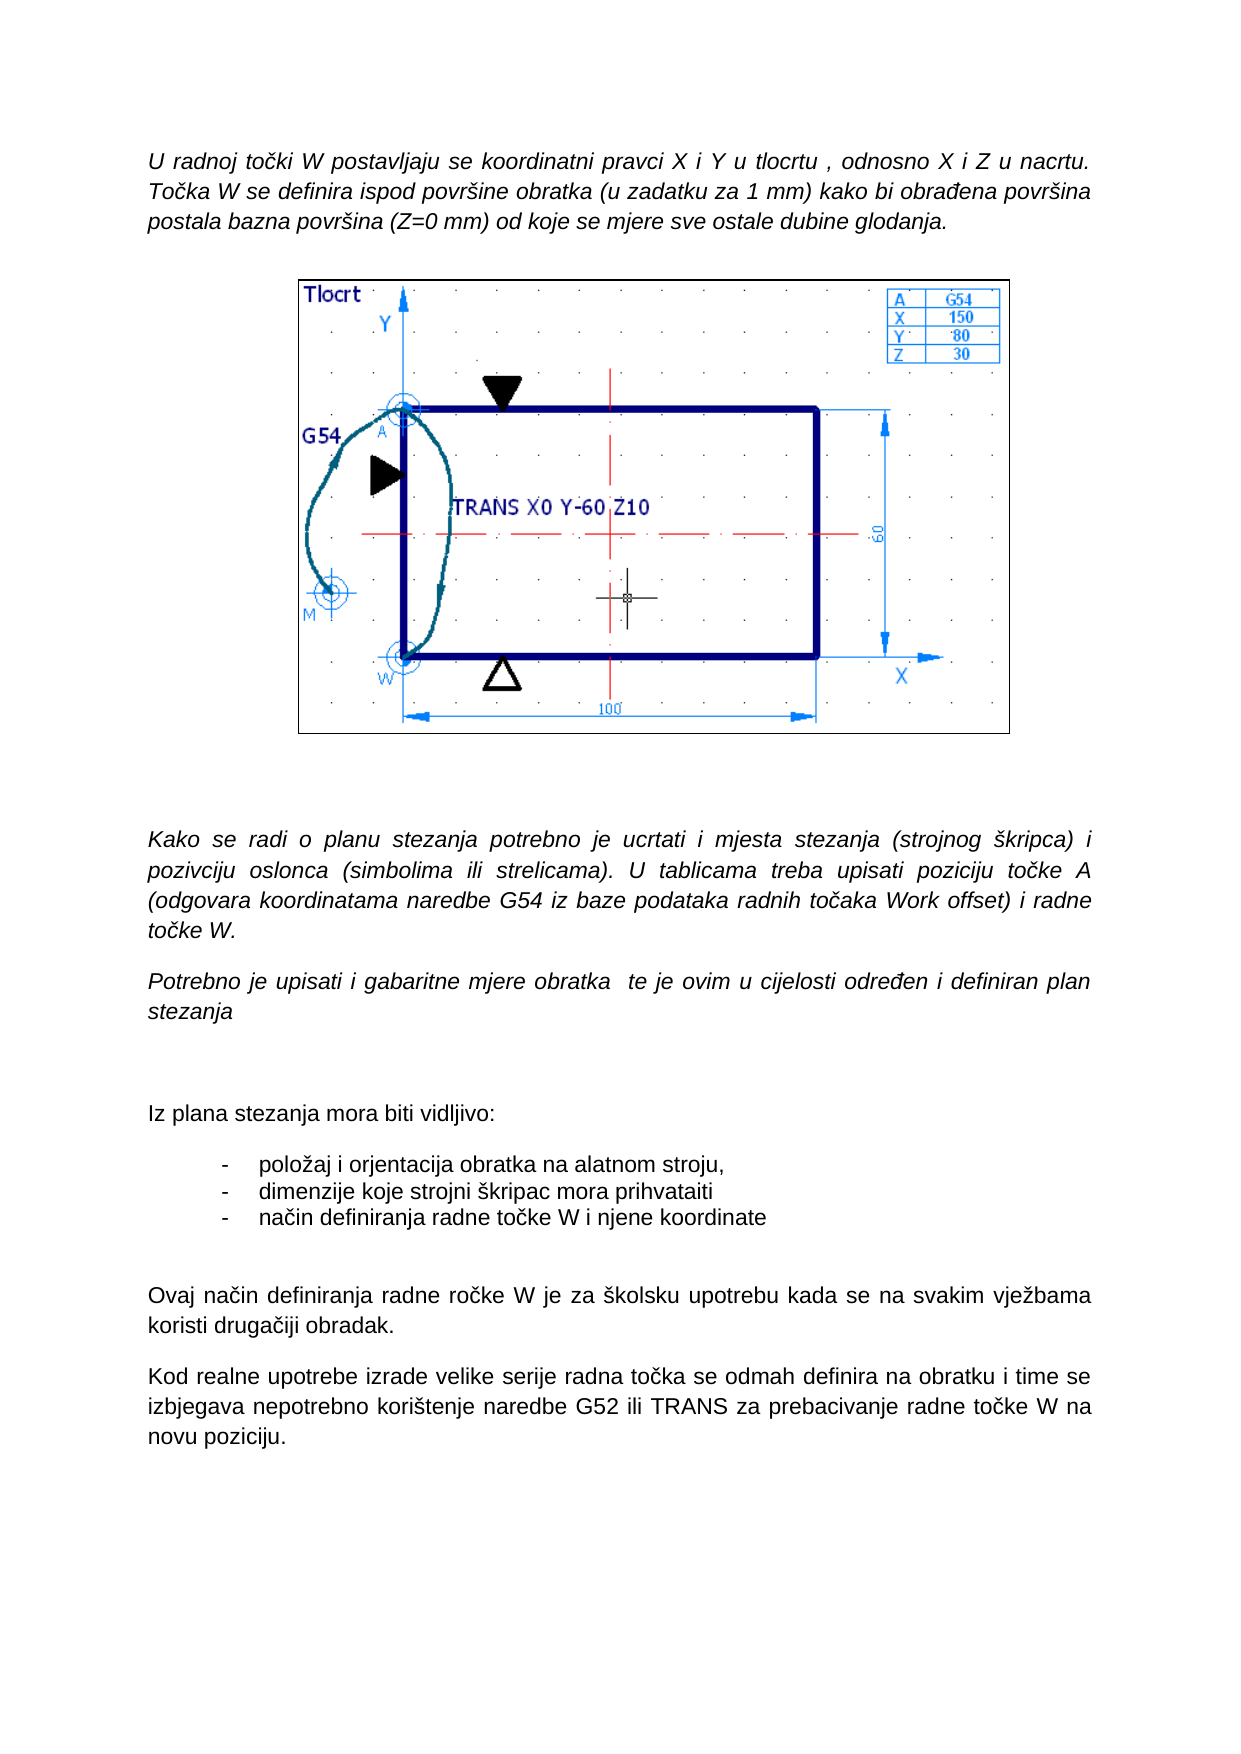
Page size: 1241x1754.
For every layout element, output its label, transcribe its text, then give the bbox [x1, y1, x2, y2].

text Potrebno je upisati i gabaritne mjere obratka te je ovim u cijelosti određen i definiran plan stezanja [148, 968, 1093, 1025]
list dimenzije koje strojni škripac mora prihvataiti [221, 1178, 1093, 1204]
text Kod realne upotrebe izrade velike serije radna točka se odmah definira na obratku i time se izbjegava nepotrebno korištenje naredbe G52 ili TRANS za prebacivanje radne točke W na novu poziciju. [148, 1363, 1093, 1449]
text Kako se radi o planu stezanja potrebno je ucrtati i mjesta stezanja (strojnog škripca) i pozivciju oslonca (simbolima ili strelicama). U tablicama treba upisati poziciju točke A (odgovara koordinatama naredbe G54 iz baze podataka radnih točaka Work offset) i radne točke W. [148, 826, 1093, 943]
text Iz plana stezanja mora biti vidljivo: [148, 1100, 1093, 1127]
picture [299, 281, 1009, 733]
text Ovaj način definiranja radne ročke W je za školsku upotrebu kada se na svakim vježbama koristi drugačiji obradak. [148, 1282, 1093, 1338]
list položaj i orjentacija obratka na alatnom stroju, [221, 1151, 1093, 1178]
text U radnoj točki W postavljaju se koordinatni pravci X i Y u tlocrtu , odnosno X i Z u nacrtu. Točka W se definira ispod površine obratka (u zadatku za 1 mm) kako bi obrađena površina postala bazna površina (Z=0 mm) od koje se mjere sve ostale dubine glodanja. [148, 148, 1093, 234]
list način definiranja radne točke W i njene koordinate [221, 1204, 1093, 1231]
